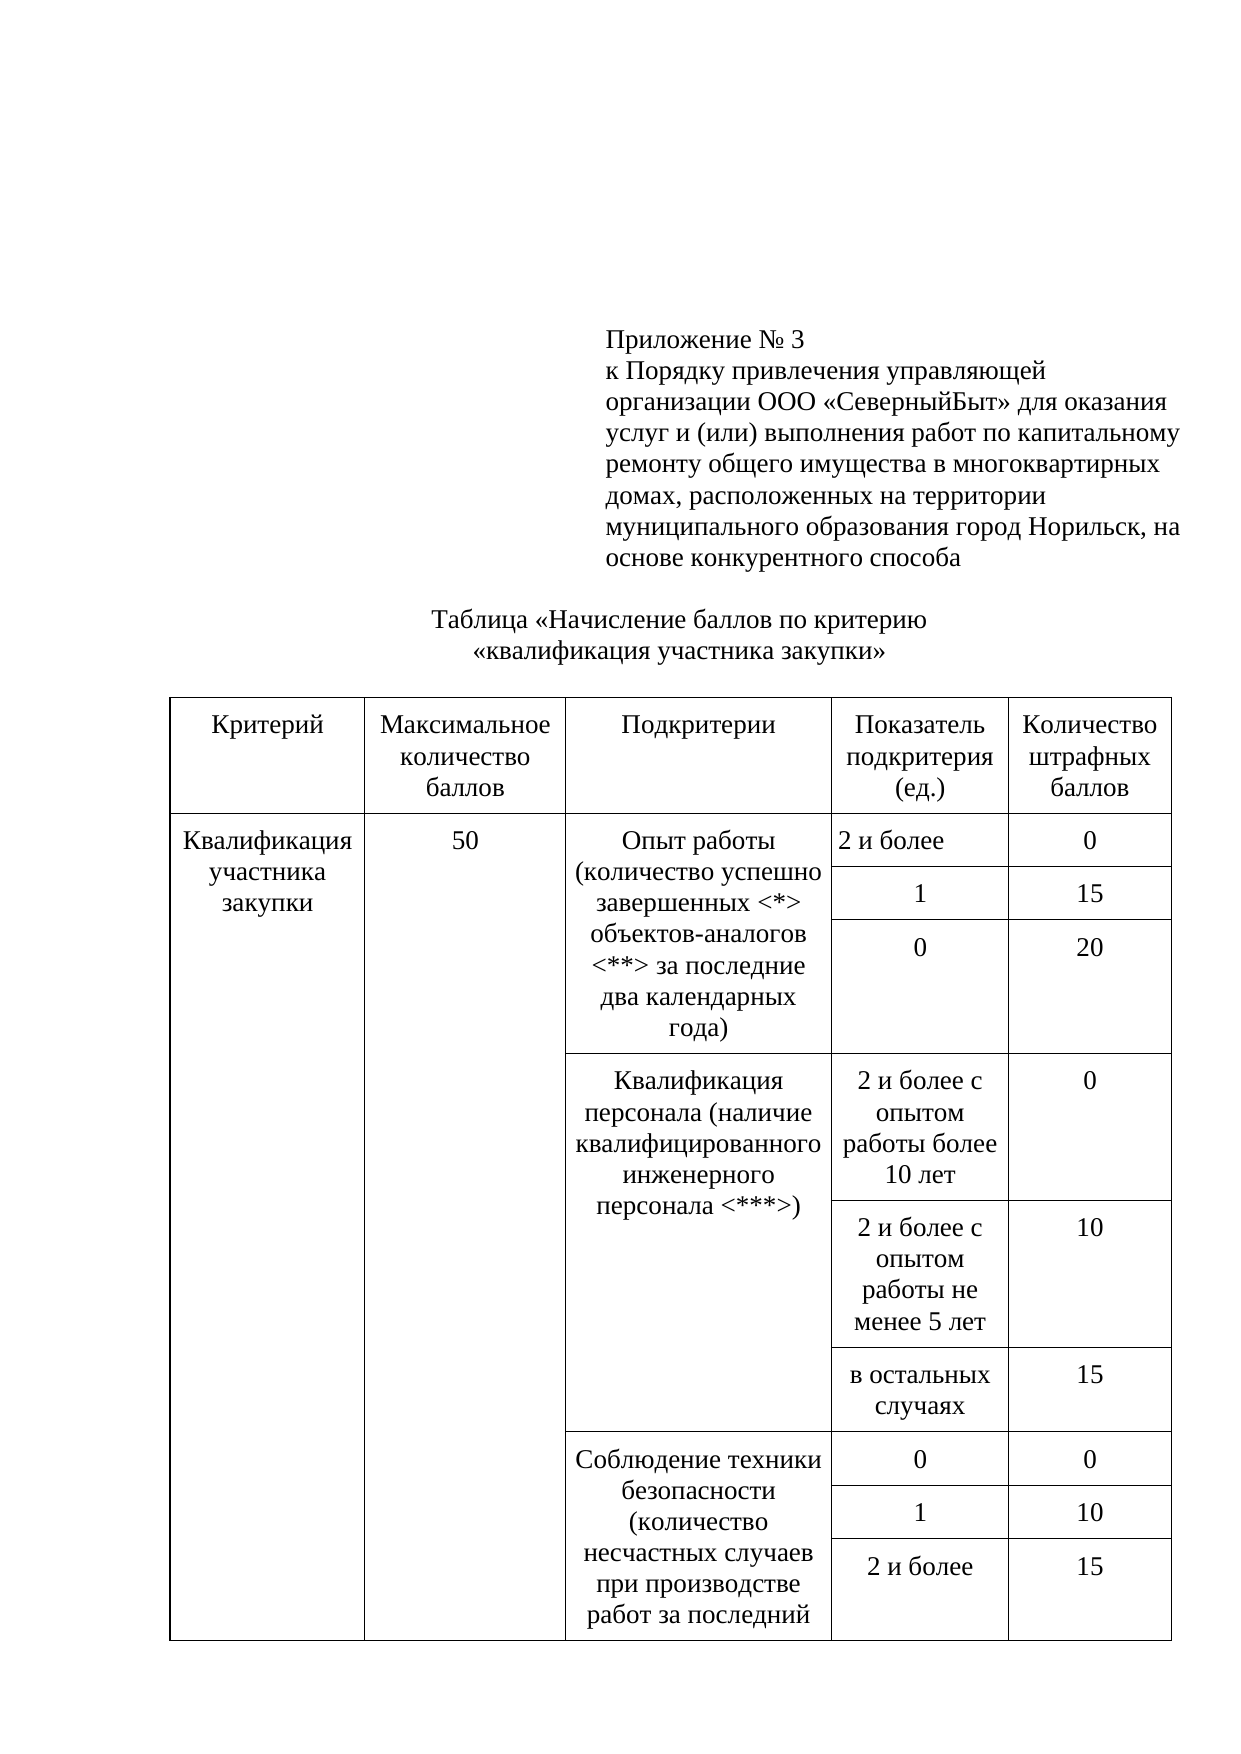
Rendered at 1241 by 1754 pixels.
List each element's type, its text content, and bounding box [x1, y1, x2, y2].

table_header Критерий [171, 698, 364, 812]
table_cell Соблюдение техники безопасности (количество несчастных случаев при производстве работ за последний календарный год) [566, 1432, 831, 1640]
table_cell 0 [1009, 1432, 1171, 1484]
table_cell 20 [1009, 920, 1171, 1053]
text Приложение № 3 [177, 323, 1181, 354]
text к Порядку привлечения управляющей организации ООО «СеверныйБыт» для оказания услуг и (или) выполнения работ по капитальному ремонту общего имущества в многоквартирных домах, расположенных на территории муниципального образования город Норильск, на основе конкурентного способа [605, 354, 1181, 572]
table_cell 0 [1009, 814, 1171, 866]
text Таблица «Начисление баллов по критерию [177, 603, 1181, 634]
table_cell 2 и более с опытом работы более 10 лет [832, 1054, 1008, 1200]
table_header Подкритерии [566, 698, 831, 812]
table_cell 15 [1009, 1348, 1171, 1431]
table_cell Опыт работы (количество успешно завершенных <*> объектов-аналогов <**> за последние два календарных года) [566, 814, 831, 1053]
table_cell в остальных случаях [832, 1348, 1008, 1431]
table_cell 15 [1009, 867, 1171, 919]
table_cell 2 и более с опытом работы не менее 5 лет [832, 1201, 1008, 1347]
table_header Количество штрафных баллов [1009, 698, 1171, 812]
table_cell 2 и более [832, 1539, 1008, 1640]
table_cell 10 [1009, 1486, 1171, 1538]
table_cell 15 [1009, 1539, 1171, 1640]
table_cell 1 [832, 867, 1008, 919]
table_cell 50 [365, 814, 565, 1640]
table_cell 1 [832, 1486, 1008, 1538]
table_cell 2 и более [832, 814, 1008, 866]
table_cell 0 [832, 920, 1008, 1053]
table_cell 0 [1009, 1054, 1171, 1200]
text «квалификация участника закупки» [177, 634, 1181, 666]
table_cell Квалификация участника закупки [171, 814, 364, 1640]
table_header Максимальное количество баллов [365, 698, 565, 812]
table_header Показатель подкритерия (ед.) [832, 698, 1008, 812]
table_cell Квалификация персонала (наличие квалифицированного инженерного персонала <***>) [566, 1054, 831, 1431]
table_cell 0 [832, 1432, 1008, 1484]
table_cell 10 [1009, 1201, 1171, 1347]
